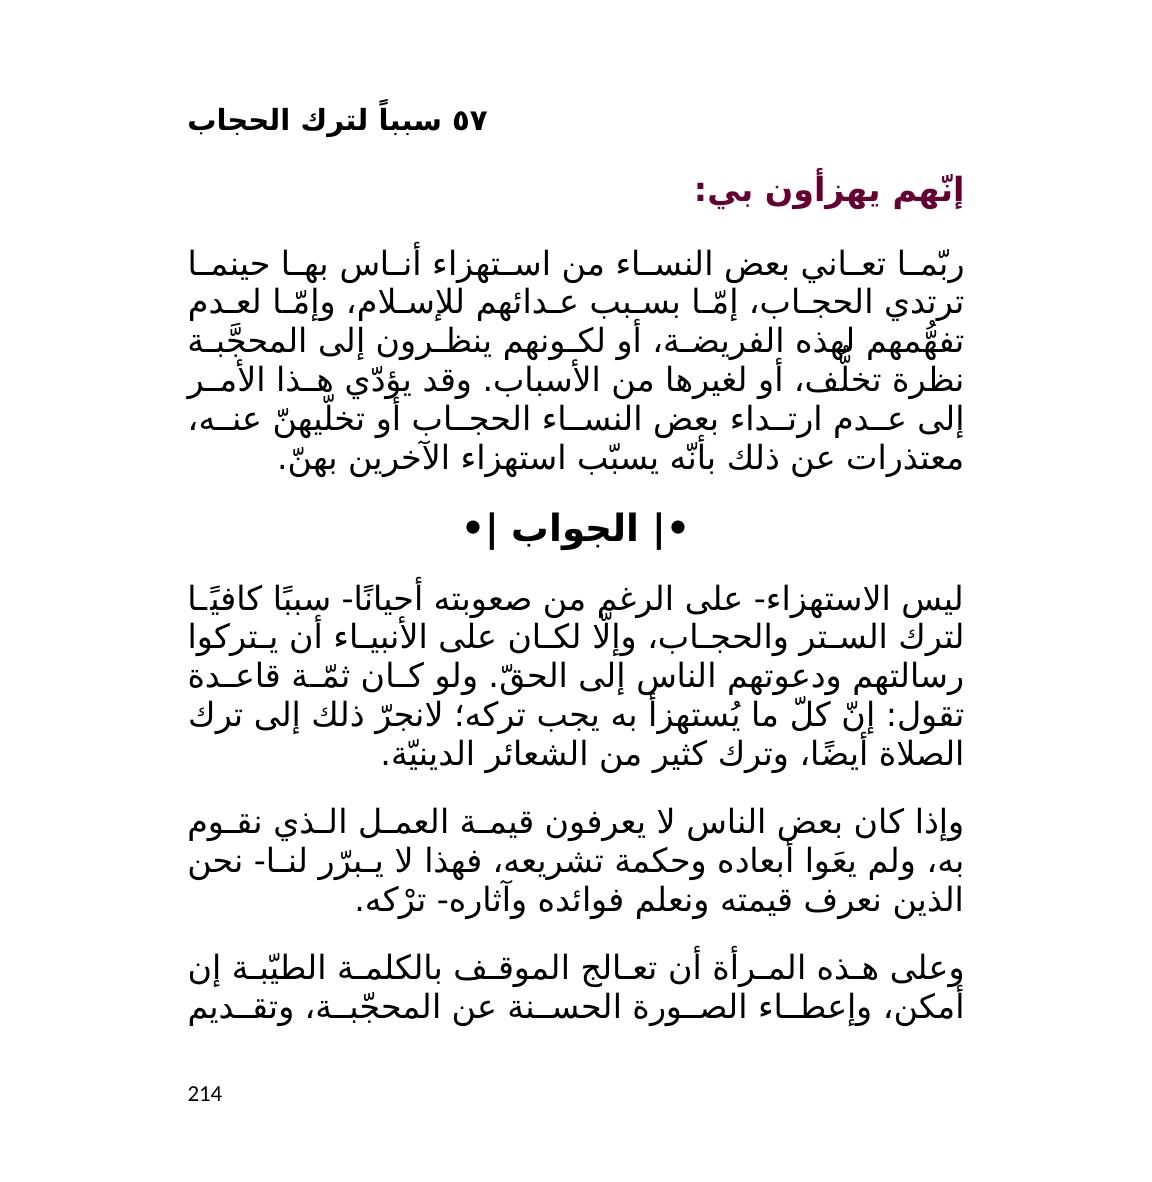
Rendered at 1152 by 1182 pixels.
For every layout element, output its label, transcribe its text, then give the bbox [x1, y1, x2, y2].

text ليس الاستهزاء- على الرغم من صعوبته أحيانًا- سببًا كافيًا لترك الستر والحجاب، وإلّا لكان على الأنبياء أن يتركوا رسالتهم ودعوتهم الناس إلى الحقّ. ولو كان ثمّة قاعدة تقول: إنّ كلّ ما يُستهزأ به يجب تركه؛ لانجرّ ذلك إلى ترك الصلاة أيضًا، وترك كثير من الشعائر الدينيّة. [187, 579, 964, 773]
text وإذا كان بعض الناس لا يعرفون قيمة العمل الذي نقوم به، ولم يعَوا أبعاده وحكمة تشريعه، فهذا لا يبرّر لنا- نحن الذين نعرف قيمته ونعلم فوائده وآثاره- ترْكه. [187, 803, 964, 919]
text ربّما تعاني بعض النساء من استهزاء أناس بها حينما ترتدي الحجاب، إمّا بسبب عدائهم للإسلام، وإمّا لعدم تفهُّمهم لهذه الفريضة، أو لكونهم ينظرون إلى المحجَّبة نظرة تخلُّف، أو لغيرها من الأسباب. وقد يؤدّي هذا الأمر إلى عدم ارتداء بعض النساء الحجاب أو تخلّيهنّ عنه، معتذرات عن ذلك بأنّه يسبّب استهزاء الآخرين بهنّ. [187, 244, 964, 477]
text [187, 948, 964, 1026]
text •| الجواب |• [187, 506, 964, 550]
subtitle إنّهم يهزأون بي: [187, 170, 964, 209]
